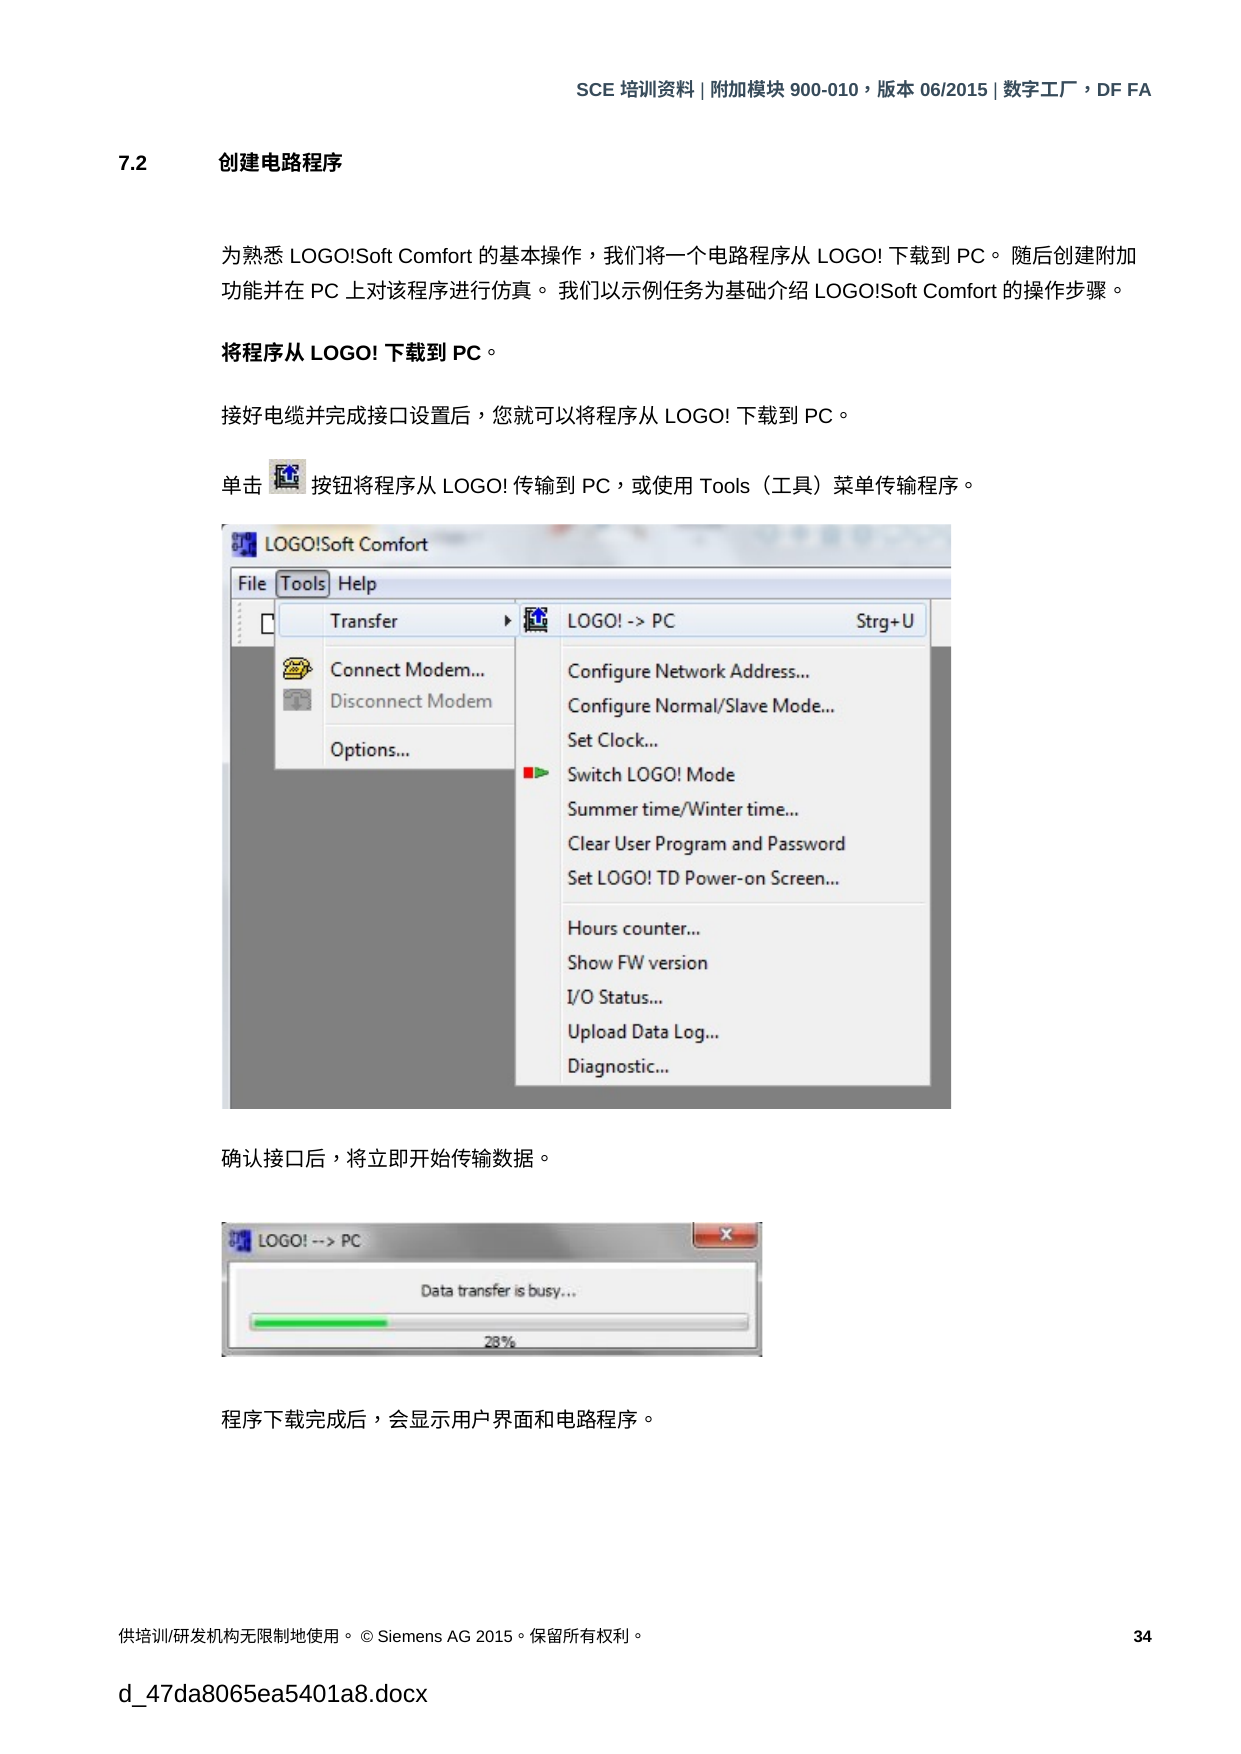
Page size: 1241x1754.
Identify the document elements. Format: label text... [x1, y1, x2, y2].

picture [221, 524, 952, 1109]
text 程序下载完成后，会显示用户界面和电路程序。 [222, 1405, 1152, 1433]
picture [268, 459, 307, 494]
subtitle 7.2 创建电路程序 [118, 148, 1152, 176]
text 将程序从 LOGO! 下载到 PC。 [221, 338, 1152, 367]
text 为熟悉 LOGO!Soft Comfort 的基本操作，我们将一个电路程序从 LOGO! 下载到 PC。 随后创建附加功能并在 PC 上对该程序进行仿真。 我们以示例任务为基础介绍 LOGO!Soft Comfort 的操作步骤。 [221, 242, 1152, 304]
text 确认接口后，将立即开始传输数据。 [222, 1144, 1152, 1173]
text 单击 按钮将程序从 LOGO! 传输到 PC，或使用 Tools（工具）菜单传输程序。 [222, 459, 1152, 500]
picture [221, 1222, 763, 1357]
text 接好电缆并完成接口设置后，您就可以将程序从 LOGO! 下载到 PC。 [221, 401, 1152, 430]
